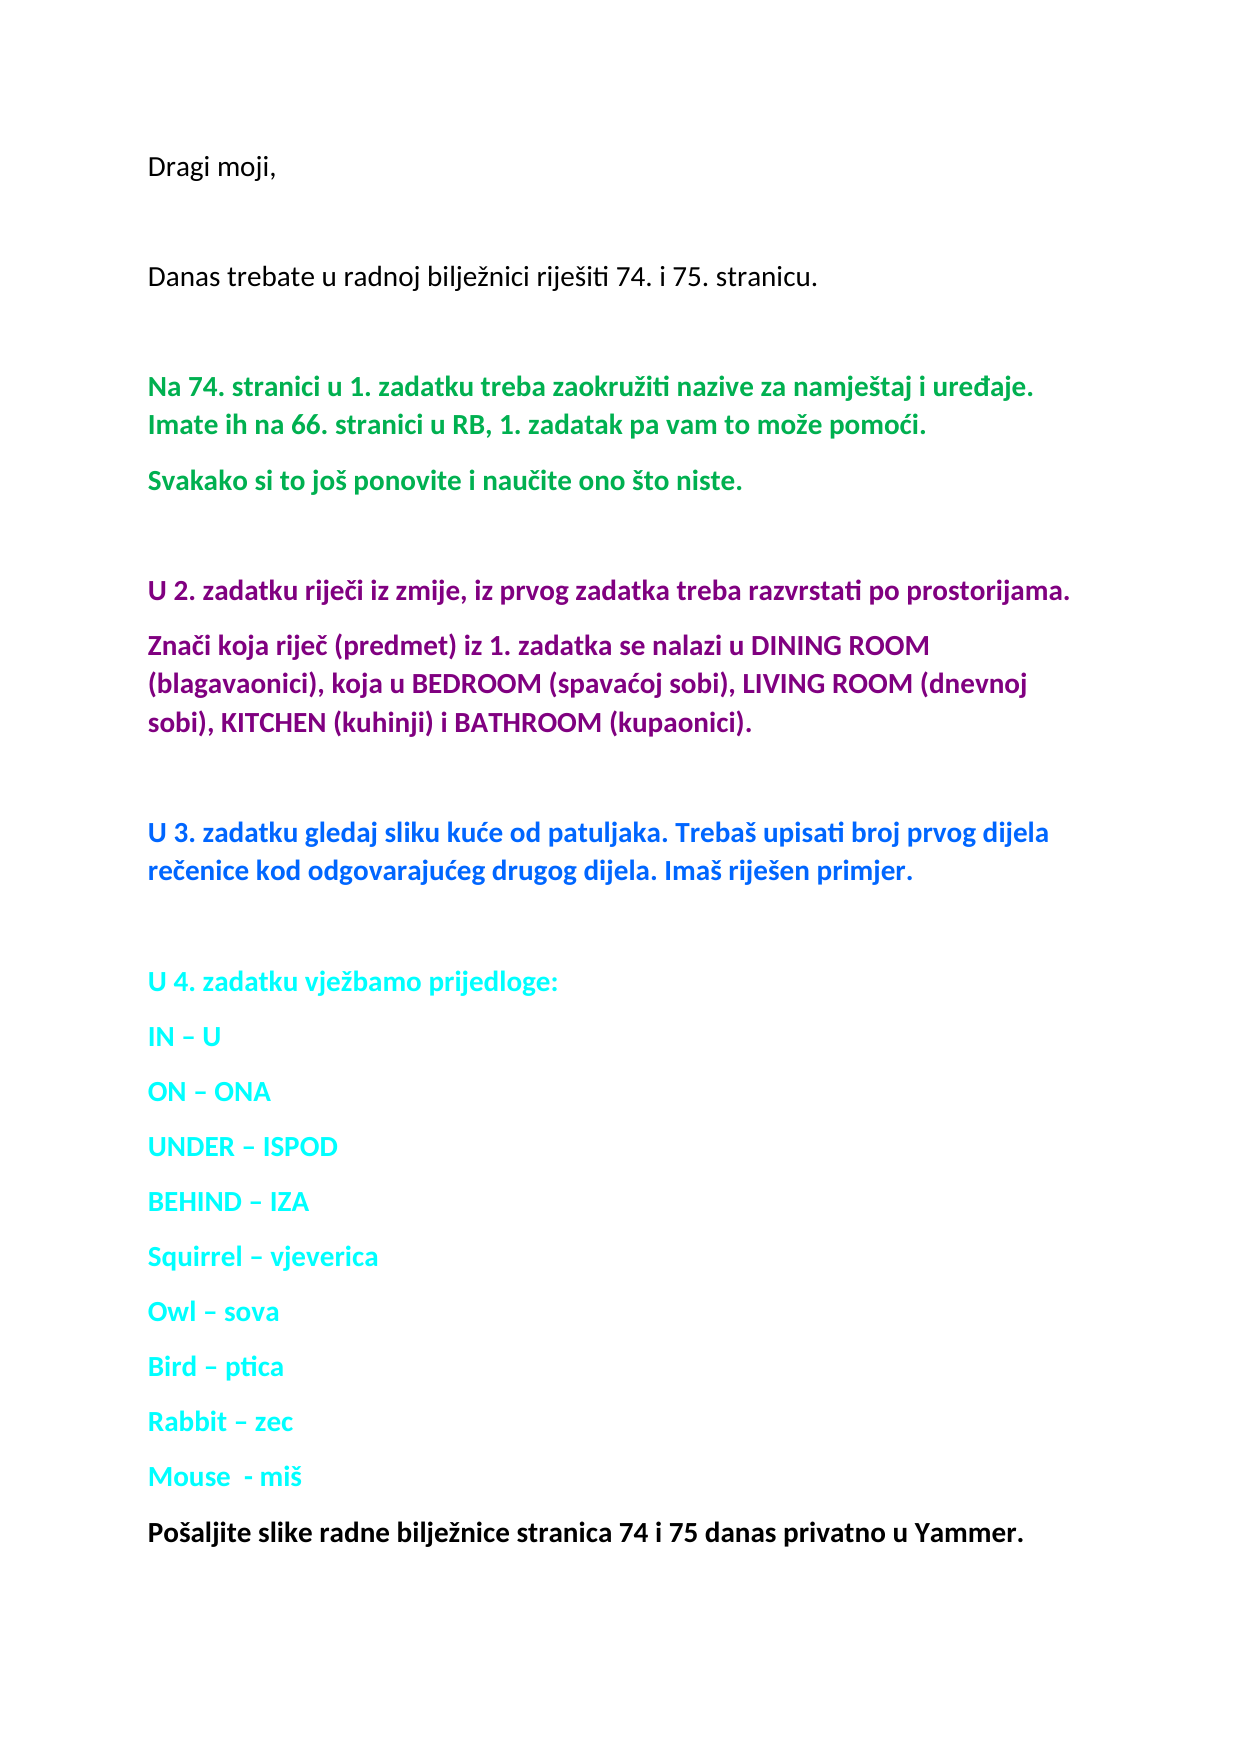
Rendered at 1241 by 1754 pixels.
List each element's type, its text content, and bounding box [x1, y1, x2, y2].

text Pošaljite slike radne bilježnice stranica 74 i 75 danas privatno u Yammer. [148, 1514, 1093, 1549]
text U 2. zadatku riječi iz zmije, iz prvog zadatka treba razvrstati po prostorijama. [148, 572, 1093, 607]
text Mouse - miš [148, 1458, 1093, 1494]
text Danas trebate u radnoj bilježnici riješiti 74. i 75. stranicu. [148, 258, 1093, 293]
text Znači koja riječ (predmet) iz 1. zadatka se nalazi u DINING ROOM (blagavaonici), koja u BEDROOM (spavaćoj sobi), LIVING ROOM (dnevnoj sobi), KITCHEN (kuhinji) i BATHROOM (kupaonici). [148, 627, 1093, 739]
text BEHIND – IZA [148, 1183, 1093, 1219]
text Na 74. stranici u 1. zadatku treba zaokružiti nazive za namještaj i uređaje. Imate ih na 66. stranici u RB, 1. zadatak pa vam to može pomoći. [148, 368, 1093, 442]
text U 3. zadatku gledaj sliku kuće od patuljaka. Trebaš upisati broj prvog dijela rečenice kod odgovarajućeg drugog dijela. Imaš riješen primjer. [148, 814, 1093, 888]
text Svakako si to još ponovite i naučite ono što niste. [148, 462, 1093, 497]
text Rabbit – zec [148, 1403, 1093, 1439]
text Squirrel – vjeverica [148, 1238, 1093, 1274]
text Bird – ptica [148, 1348, 1093, 1384]
text U 4. zadatku vježbamo prijedloge: [148, 963, 1093, 998]
text Dragi moji, [148, 148, 1093, 183]
text IN – U [148, 1018, 1093, 1053]
text ON – ONA [148, 1073, 1093, 1108]
text UNDER – ISPOD [148, 1128, 1093, 1163]
text Owl – sova [148, 1293, 1093, 1329]
